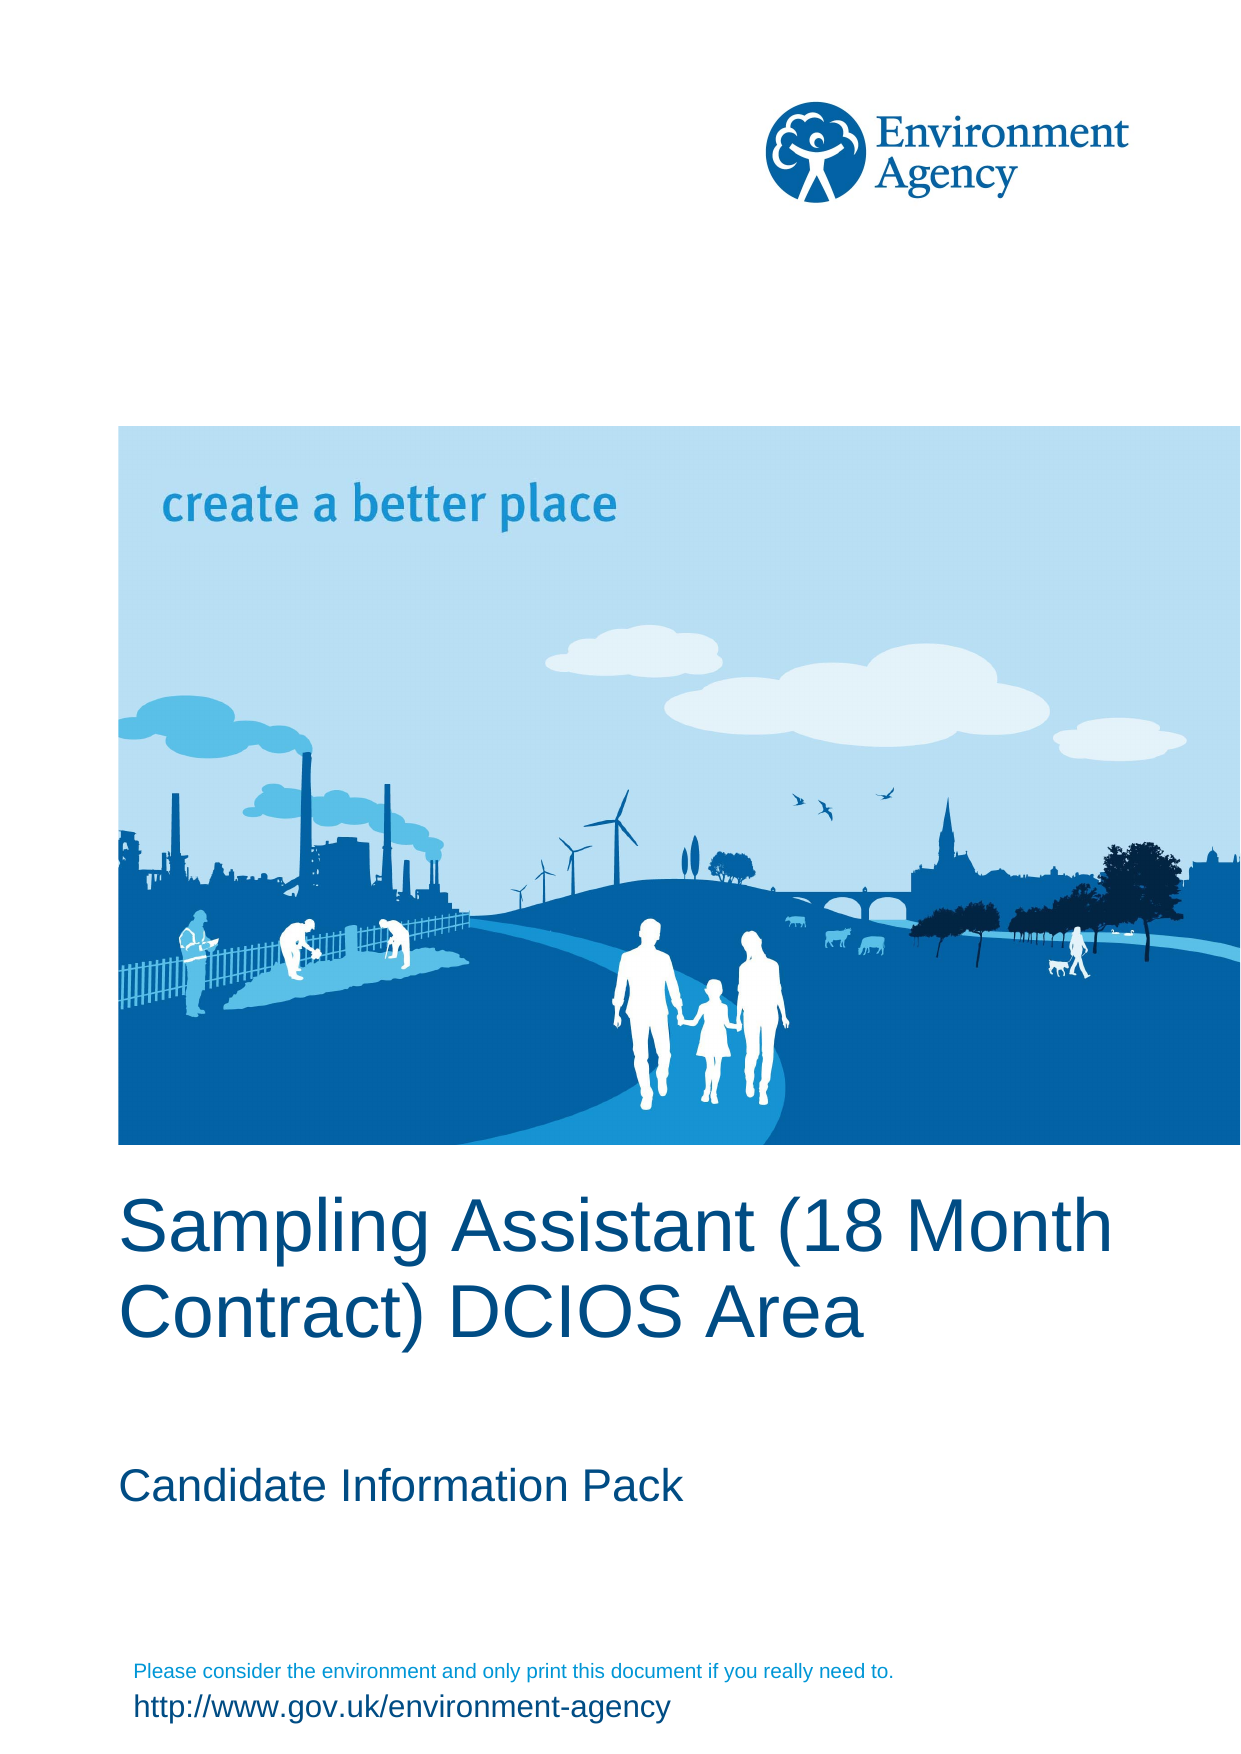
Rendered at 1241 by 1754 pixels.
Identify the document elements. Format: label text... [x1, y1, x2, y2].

picture [725, 61, 1169, 243]
text Candidate Information Pack [118, 1458, 1122, 1511]
picture [118, 426, 1241, 1145]
text Sampling Assistant (18 Month Contract) DCIOS Area [118, 1181, 1122, 1353]
